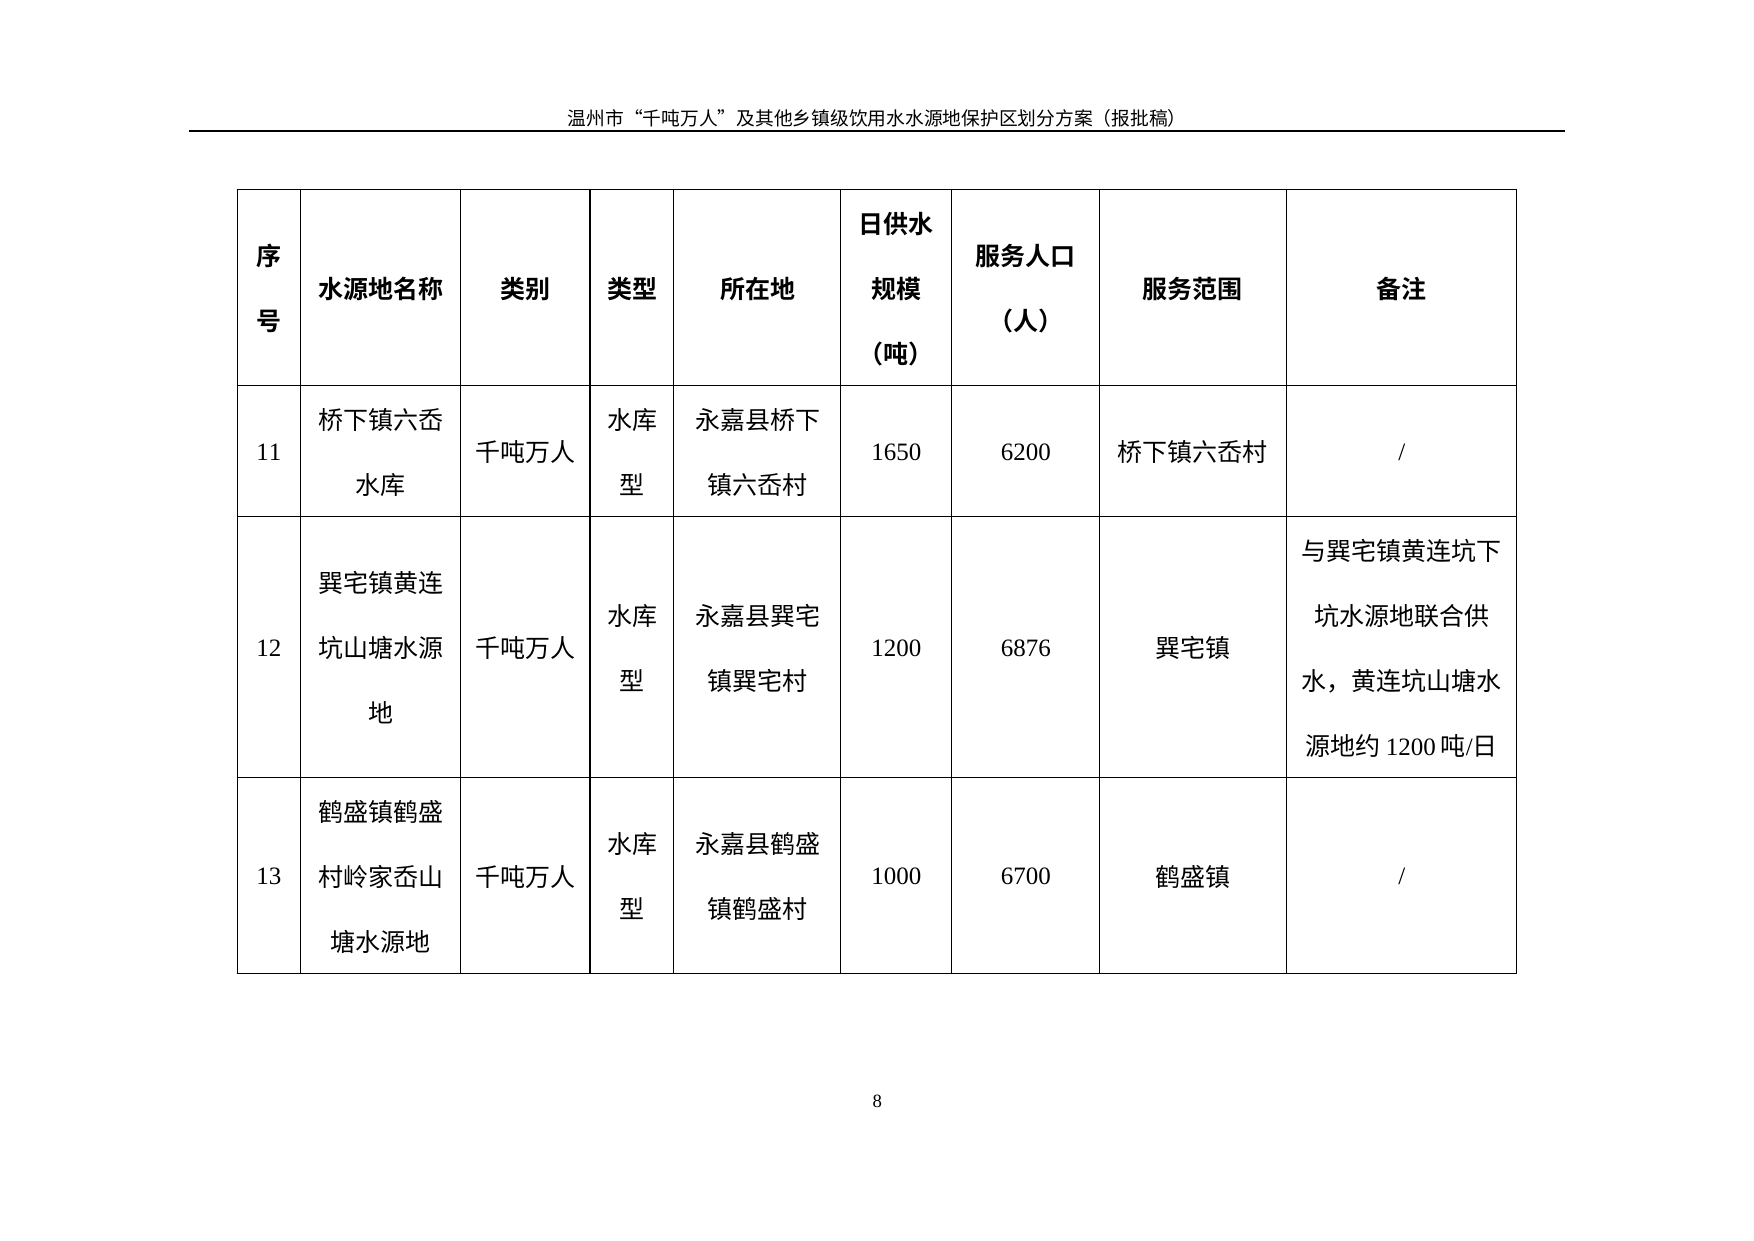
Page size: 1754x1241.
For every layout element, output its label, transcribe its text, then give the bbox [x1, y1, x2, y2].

table_cell 鹤盛镇鹤盛村岭家岙山塘水源地 [301, 778, 460, 973]
table_cell 千吨万人 [461, 778, 589, 973]
table_cell 6700 [952, 778, 1099, 973]
table_header 水源地名称 [301, 190, 460, 385]
table_header 服务范围 [1100, 190, 1286, 385]
table_cell 永嘉县桥下镇六岙村 [674, 386, 840, 516]
table_header 日供水规模（吨） [841, 190, 951, 385]
table_header 类别 [461, 190, 589, 385]
table_header 序号 [238, 190, 300, 385]
table_cell 水库型 [591, 517, 673, 777]
table_cell 桥下镇六岙水库 [301, 386, 460, 516]
table_cell 千吨万人 [461, 386, 589, 516]
table_cell 永嘉县鹤盛镇鹤盛村 [674, 778, 840, 973]
table_cell 桥下镇六岙村 [1100, 386, 1286, 516]
table_cell 千吨万人 [461, 517, 589, 777]
table_cell 永嘉县巽宅镇巽宅村 [674, 517, 840, 777]
table_cell 13 [238, 778, 300, 973]
table_header 类型 [591, 190, 673, 385]
table_cell 鹤盛镇 [1100, 778, 1286, 973]
table_cell 巽宅镇 [1100, 517, 1286, 777]
table_cell 6200 [952, 386, 1099, 516]
table_cell 巽宅镇黄连坑山塘水源地 [301, 517, 460, 777]
table_cell 与巽宅镇黄连坑下坑水源地联合供水，黄连坑山塘水源地约1200吨/日 [1287, 517, 1516, 777]
table_cell 6876 [952, 517, 1099, 777]
table_cell 1000 [841, 778, 951, 973]
table_header 所在地 [674, 190, 840, 385]
table_cell / [1287, 386, 1516, 516]
table_cell 水库型 [591, 386, 673, 516]
table_cell 1650 [841, 386, 951, 516]
table_cell 11 [238, 386, 300, 516]
table_cell 水库型 [591, 778, 673, 973]
table_cell 1200 [841, 517, 951, 777]
table_cell / [1287, 778, 1516, 973]
table_header 备注 [1287, 190, 1516, 385]
table_header 服务人口（人） [952, 190, 1099, 385]
table_cell 12 [238, 517, 300, 777]
